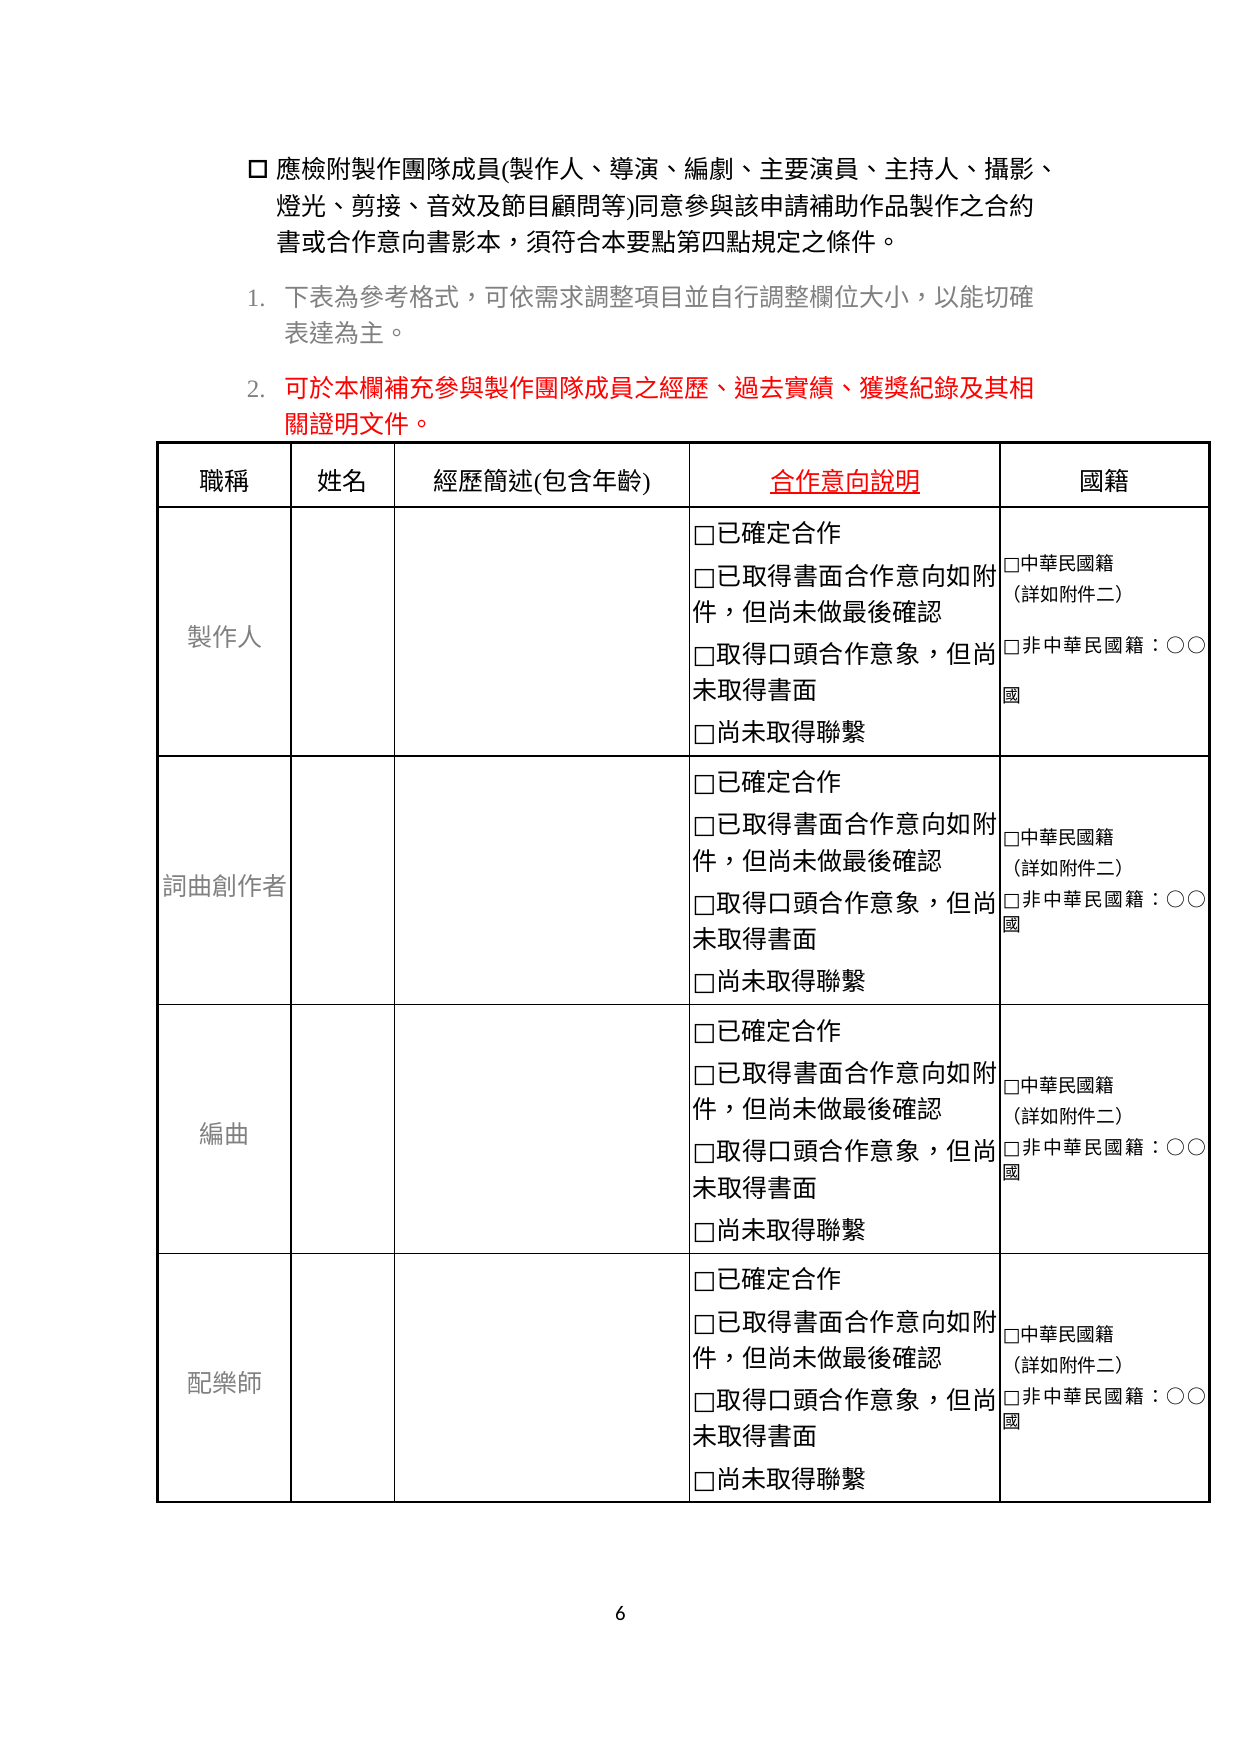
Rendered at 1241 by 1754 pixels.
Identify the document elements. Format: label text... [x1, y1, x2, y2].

table_cell [292, 1254, 394, 1501]
table_header 國籍 [1001, 444, 1208, 506]
table_cell [395, 757, 689, 1004]
list 可於本欄補充參與製作團隊成員之經歷、過去實績、獲獎紀錄及其相關證明文件。 [247, 369, 1053, 441]
table_cell □中華民國籍 （詳如附件二） □非中華民國籍：○○國 [1001, 508, 1208, 755]
table_cell [292, 508, 394, 755]
table_header 合作意向說明 [690, 444, 999, 506]
list 下表為參考格式，可依需求調整項目並自行調整欄位大小，以能切確表達為主。 [247, 277, 1053, 350]
table_cell 配樂師 [159, 1254, 290, 1501]
table_cell 製作人 [159, 508, 290, 755]
table_header 經歷簡述(包含年齡) [395, 444, 689, 506]
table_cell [690, 1005, 999, 1252]
table_cell [395, 1005, 689, 1252]
table_cell [292, 1005, 394, 1252]
table_cell □中華民國籍 （詳如附件二） □非中華民國籍：○○國 [1001, 1254, 1208, 1501]
list 應檢附製作團隊成員(製作人、導演、編劇、主要演員、主持人、攝影、燈光、剪接、音效及節目顧問等)同意參與該申請補助作品製作之合約書或合作意向書影本，須符合本要點第四點規定之條件。 [247, 150, 1053, 259]
table_cell □已確定合作 □已取得書面合作意向如附 件，但尚未做最後確認 □取得口頭合作意象，但尚未取得書面 □尚未取得聯繫 [690, 508, 999, 755]
table_cell 編曲 [159, 1005, 290, 1252]
table_cell [292, 757, 394, 1004]
table_cell □中華民國籍 （詳如附件二） □非中華民國籍：○○國 [1001, 1005, 1208, 1252]
table_cell □中華民國籍 （詳如附件二） □非中華民國籍：○○國 [1001, 757, 1208, 1004]
table_header 職稱 [159, 444, 290, 506]
table_cell □已確定合作 □已取得書面合作意向如附 件，但尚未做最後確認 □取得口頭合作意象，但尚未取得書面 □尚未取得聯繫 [690, 757, 999, 1004]
table_cell [395, 508, 689, 755]
table_cell 詞曲創作者 [159, 757, 290, 1004]
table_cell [690, 1254, 999, 1501]
table_cell [395, 1254, 689, 1501]
table_header 姓名 [292, 444, 394, 506]
